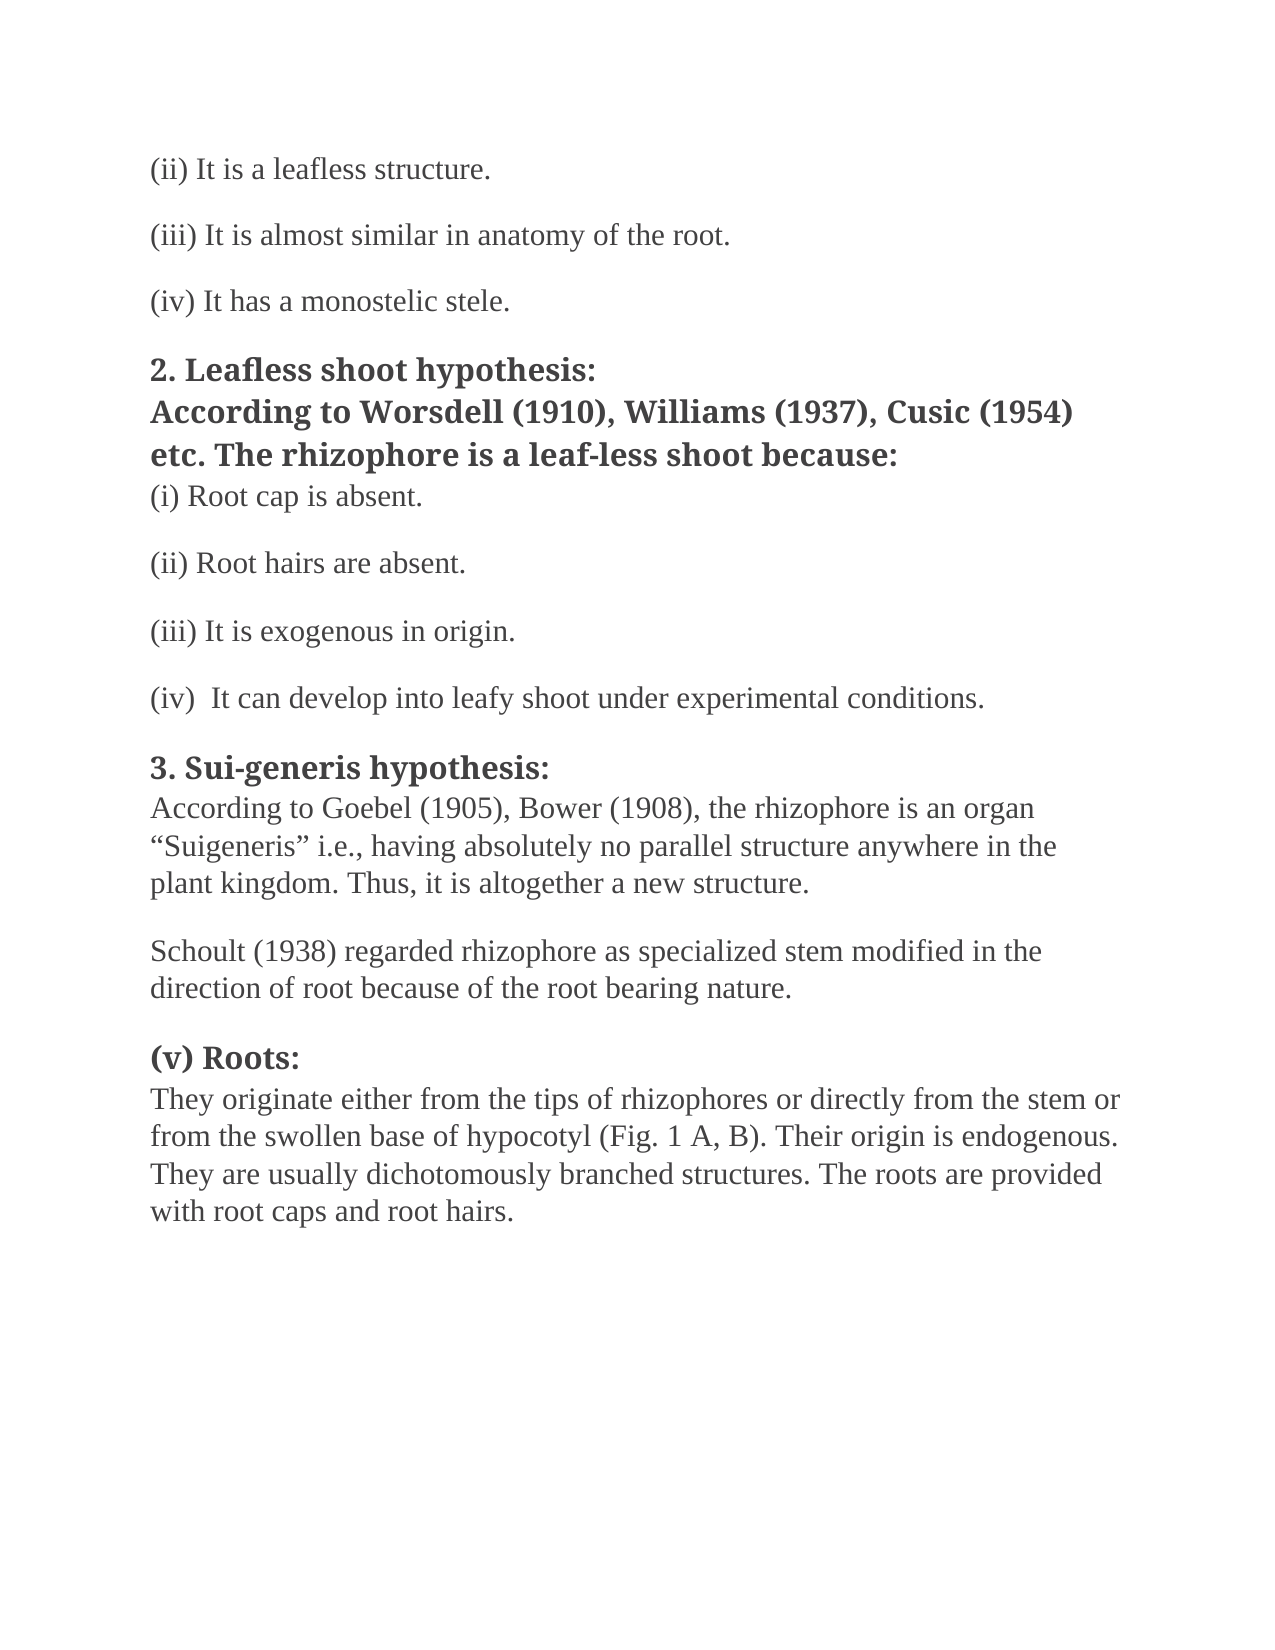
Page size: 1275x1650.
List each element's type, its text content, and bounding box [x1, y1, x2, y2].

text They originate either from the tips of rhizophores or directly from the stem or from the swollen base of hypocotyl (Fig. 1 A, B). Their origin is endogenous. They are usually dichotomously branched structures. The roots are provided with root caps and root hairs. [150, 1078, 1125, 1228]
text (iv) It has a monostelic stele. [150, 282, 1125, 318]
text According to Goebel (1905), Bower (1908), the rhizophore is an organ “Suigeneris” i.e., having absolutely no parallel structure anywhere in the plant kingdom. Thus, it is altogether a new structure. [150, 788, 1125, 901]
text According to Worsdell (1910), Williams (1937), Cusic (1954) etc. The rhizophore is a leaf-less shoot because: [150, 390, 1125, 476]
text (i) Root cap is absent. [150, 476, 1125, 513]
text (iv) It can develop into leafy shoot under experimental conditions. [150, 678, 1125, 716]
text 3. Sui-generis hypothesis: [150, 746, 1125, 788]
text Schoult (1938) regarded rhizophore as specialized stem modified in the direction of root because of the root bearing nature. [150, 931, 1125, 1006]
text (v) Roots: [150, 1036, 1125, 1078]
text (ii) Root hairs are absent. [150, 543, 1125, 581]
text (iii) It is exogenous in origin. [150, 611, 1125, 648]
text (ii) It is a leafless structure. [150, 150, 1125, 186]
text 2. Leafless shoot hypothesis: [150, 348, 1125, 390]
text (iii) It is almost similar in anatomy of the root. [150, 216, 1125, 252]
